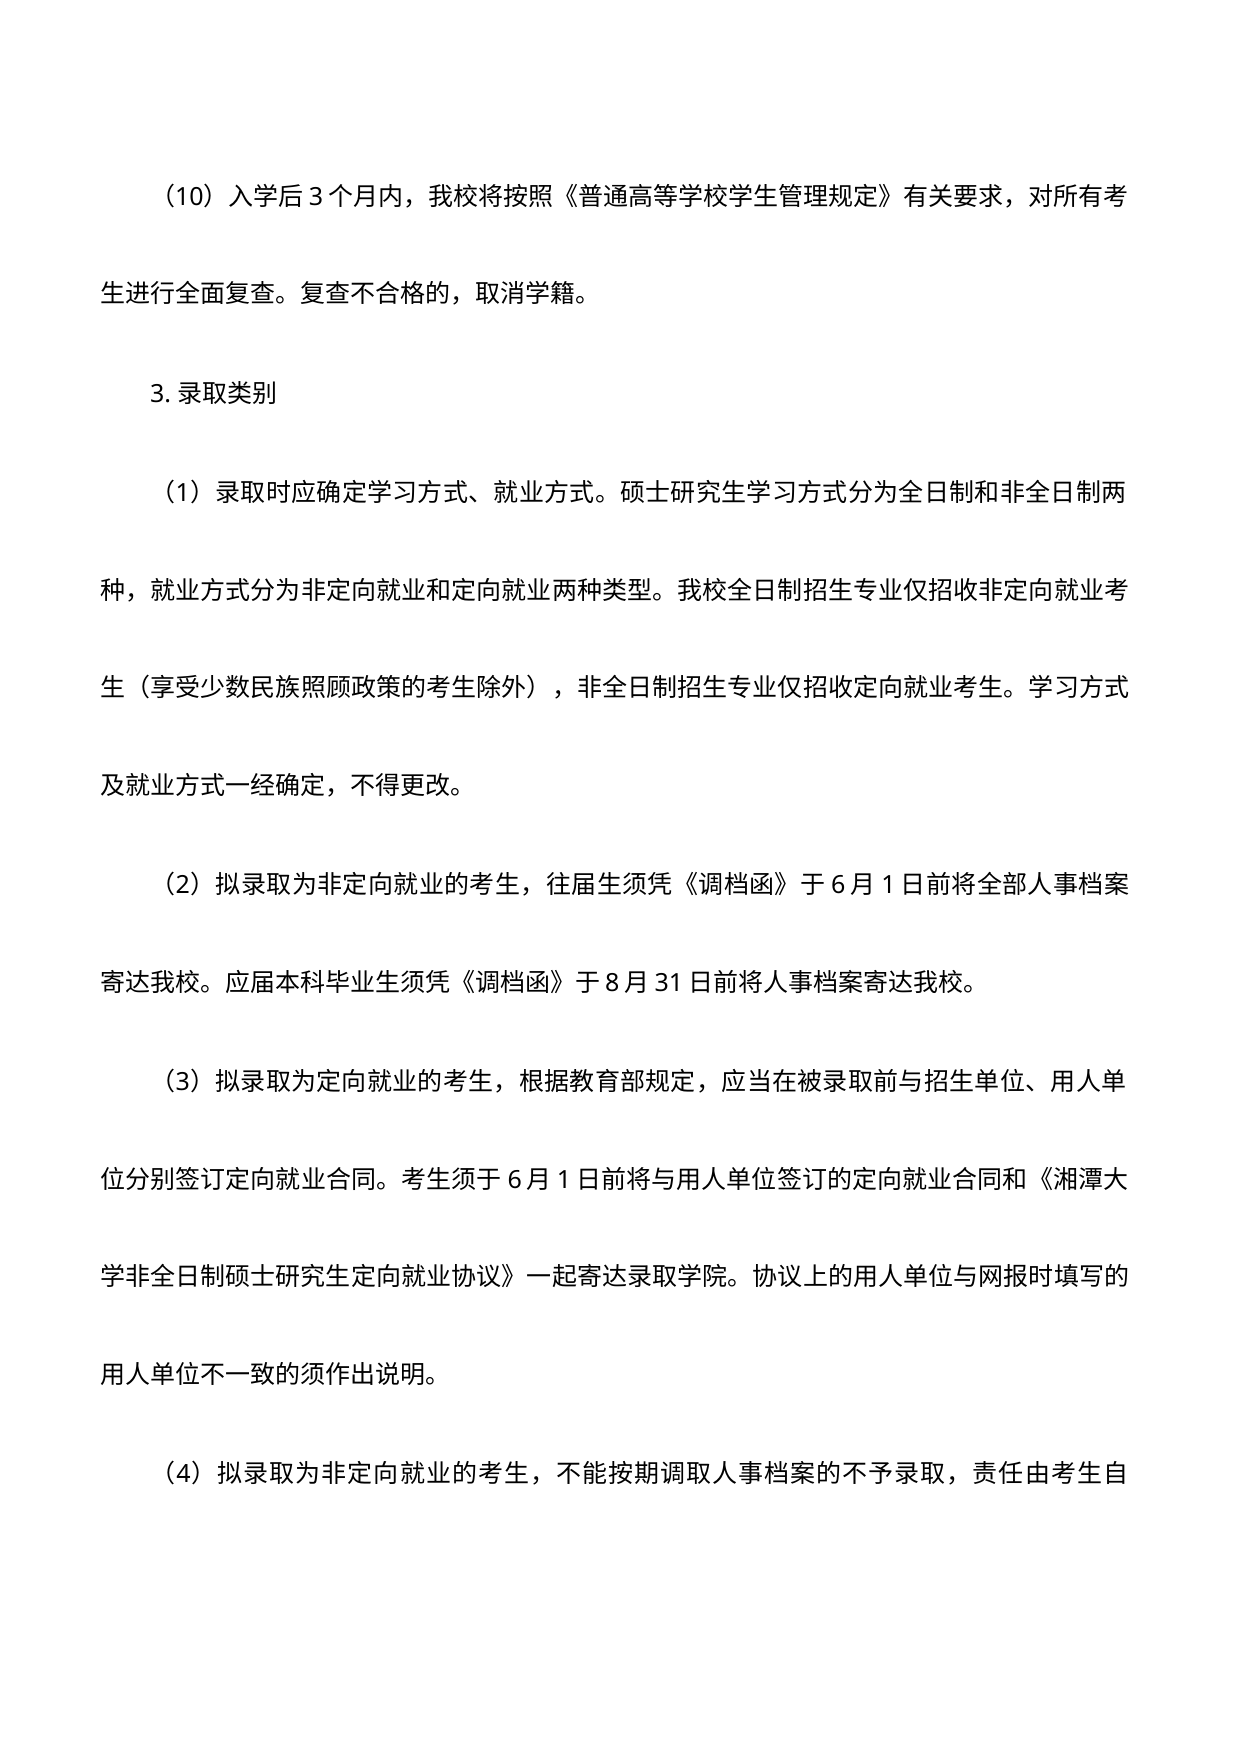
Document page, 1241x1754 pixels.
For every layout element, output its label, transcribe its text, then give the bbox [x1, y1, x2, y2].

text （3）拟录取为定向就业的考生，根据教育部规定，应当在被录取前与招生单位、用人单位分别签订定向就业合同。考生须于6月1日前将与用人单位签订的定向就业合同和《湘潭大学非全日制硕士研究生定向就业协议》一起寄达录取学院。协议上的用人单位与网报时填写的用人单位不一致的须作出说明。 [100, 1047, 1129, 1405]
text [100, 1439, 1129, 1504]
text （2）拟录取为非定向就业的考生，往届生须凭《调档函》于6月1日前将全部人事档案寄达我校。应届本科毕业生须凭《调档函》于8月31日前将人事档案寄达我校。 [100, 850, 1129, 1013]
text （1）录取时应确定学习方式、就业方式。硕士研究生学习方式分为全日制和非全日制两种，就业方式分为非定向就业和定向就业两种类型。我校全日制招生专业仅招收非定向就业考生（享受少数民族照顾政策的考生除外），非全日制招生专业仅招收定向就业考生。学习方式及就业方式一经确定，不得更改。 [100, 458, 1129, 816]
text （10）入学后3个月内，我校将按照《普通高等学校学生管理规定》有关要求，对所有考生进行全面复查。复查不合格的，取消学籍。 [100, 162, 1129, 324]
text 3. 录取类别 [100, 359, 1129, 424]
